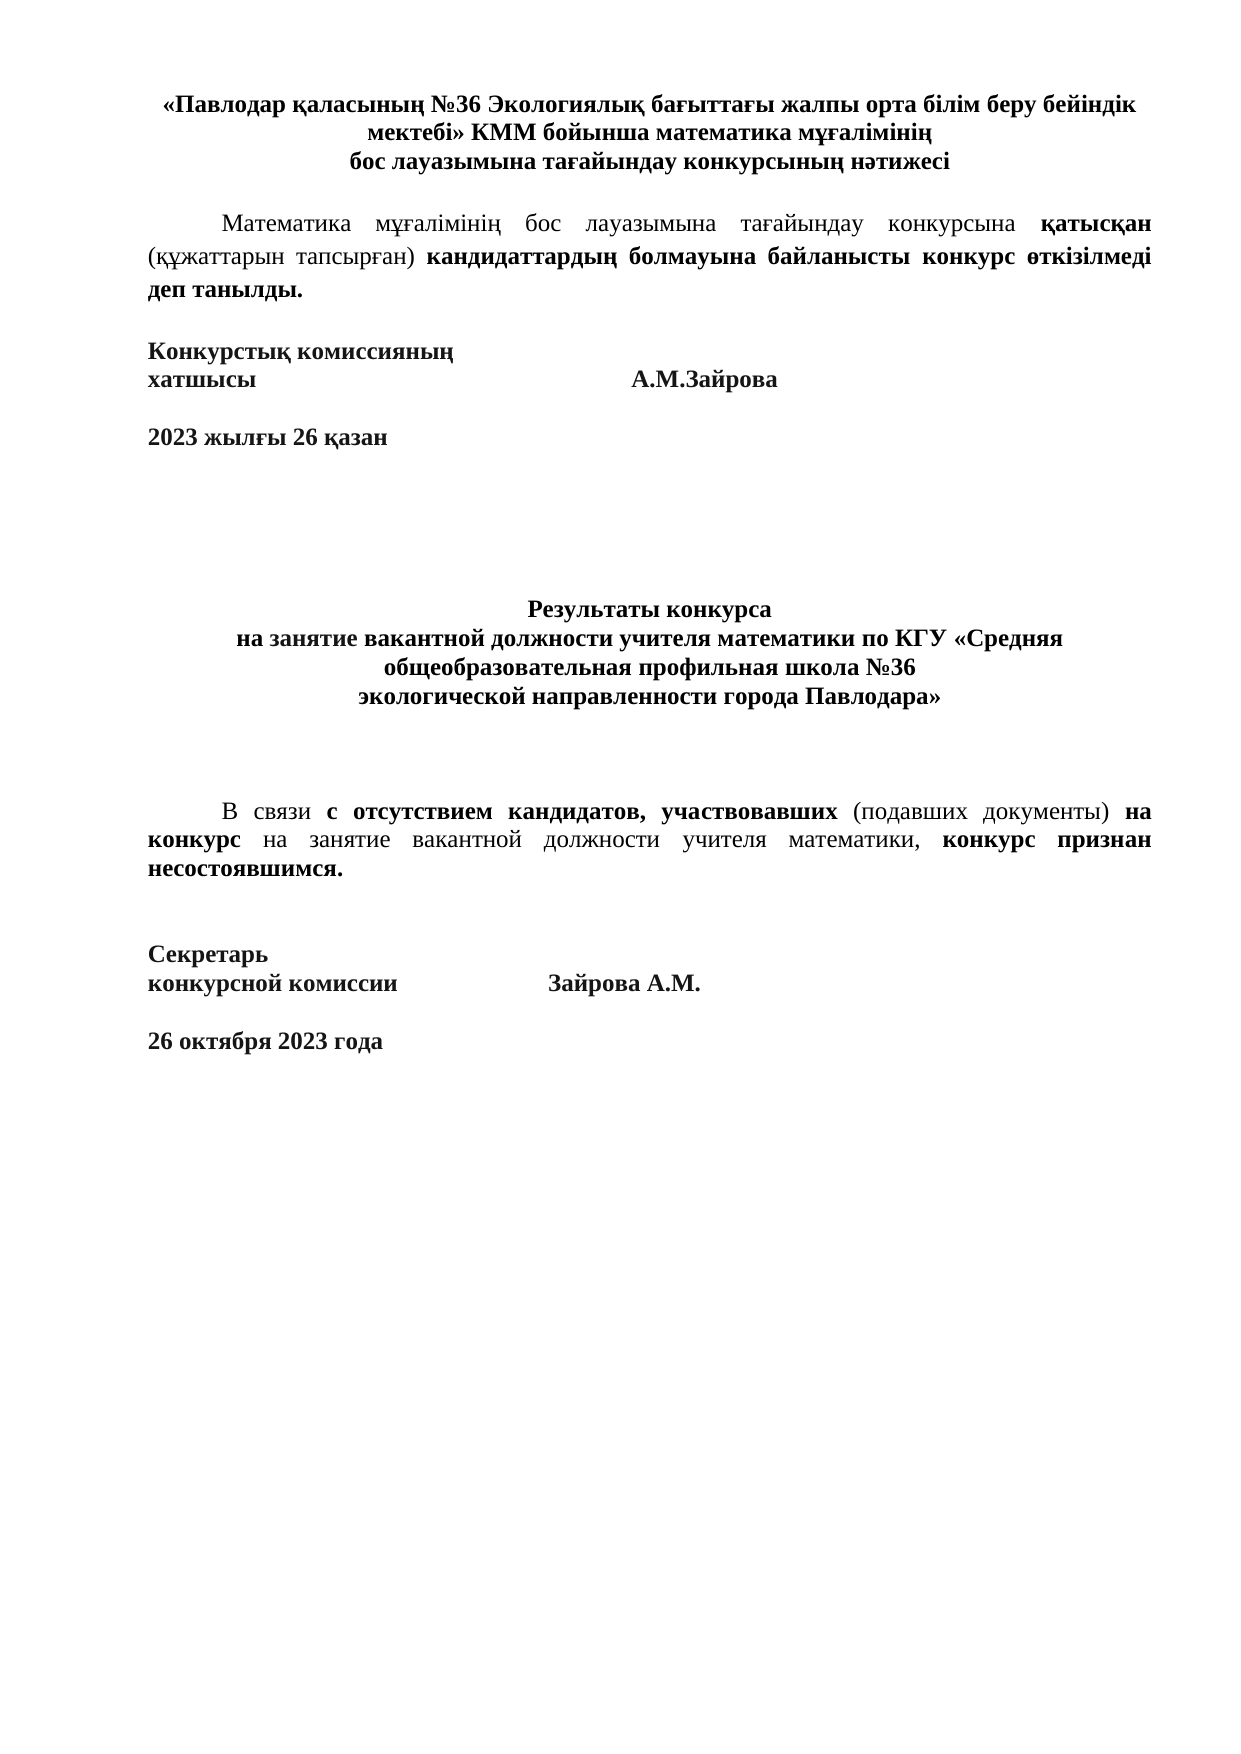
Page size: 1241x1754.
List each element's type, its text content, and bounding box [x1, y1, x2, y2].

text Секретарь [148, 939, 1152, 968]
text конкурсной комиссии Зайрова А.М. [148, 968, 1152, 997]
text «Павлодар қаласының №36 Экологиялық бағыттағы жалпы орта білім беру бейіндік мектебі» КММ бойынша математика мұғалімінің [148, 89, 1152, 146]
text на занятие вакантной должности учителя математики по КГУ «Средняя общеобразовательная профильная школа №36 [148, 623, 1152, 681]
text 26 октября 2023 года [148, 1026, 1152, 1054]
text В связи с отсутствием кандидатов, участвовавших (подавших документы) на конкурс на занятие вакантной должности учителя математики, конкурс признан несостоявшимся. [148, 796, 1152, 882]
text хатшысы А.М.Зайрова [148, 364, 1152, 393]
text Конкурстық комиссияның [148, 336, 1152, 364]
text Математика мұғалімінің бос лауазымына тағайындау конкурсына қатысқан (құжаттарын тапсырған) кандидаттардың болмауына байланысты конкурс өткізілмеді деп танылды. [148, 208, 1152, 303]
text экологической направленности города Павлодара» [148, 681, 1152, 709]
text 2023 жылғы 26 қазан [148, 422, 1152, 451]
text бос лауазымына тағайындау конкурсының нәтижесі [148, 146, 1152, 175]
text Результаты конкурса [148, 594, 1152, 623]
